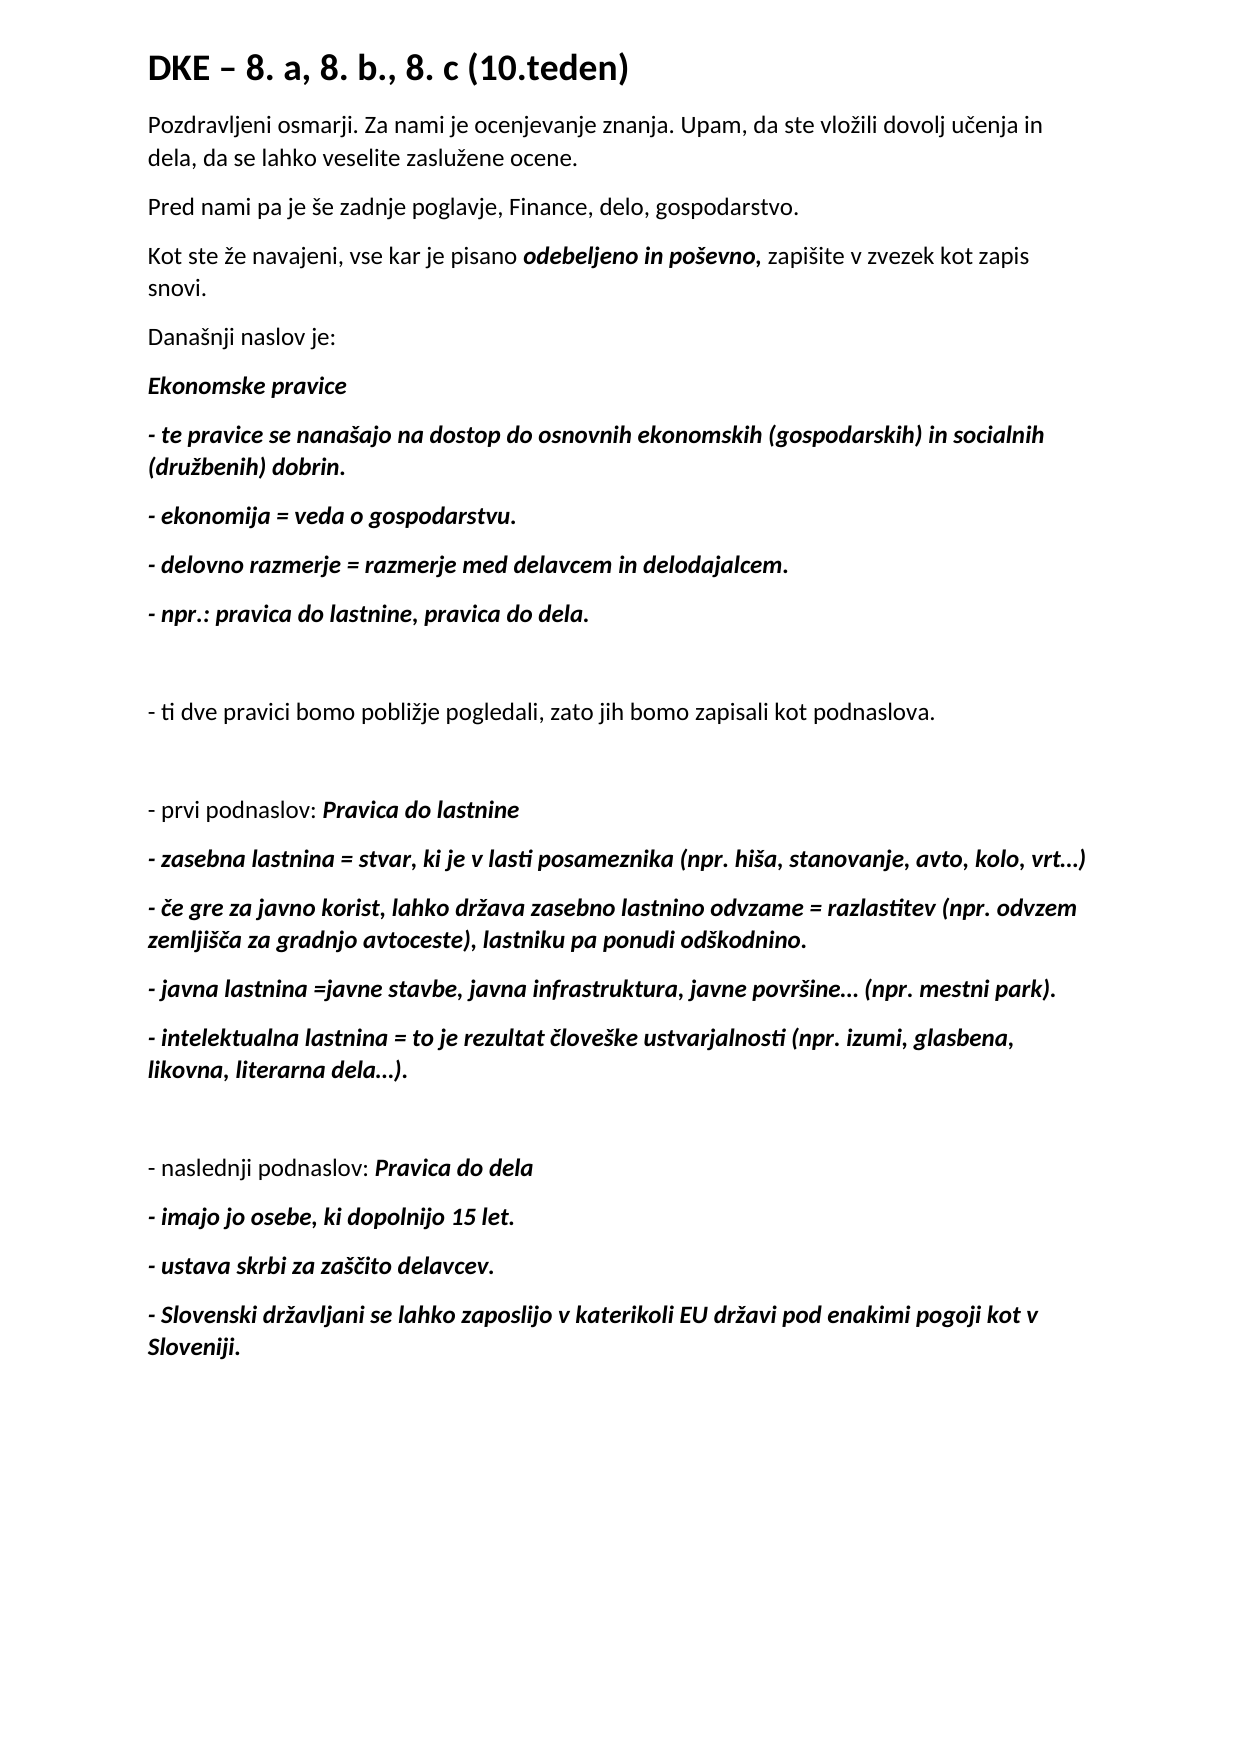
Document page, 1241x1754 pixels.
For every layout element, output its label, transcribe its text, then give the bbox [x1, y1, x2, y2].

text DKE – 8. a, 8. b., 8. c (10.teden) [148, 44, 1093, 90]
text - zasebna lastnina = stvar, ki je v lasti posameznika (npr. hiša, stanovanje, avto, kolo, vrt…) [148, 843, 1093, 873]
text Ekonomske pravice [148, 370, 1093, 401]
text - ti dve pravici bomo pobližje pogledali, zato jih bomo zapisali kot podnaslova. [148, 696, 1093, 727]
text Današnji naslov je: [148, 321, 1093, 352]
text - prvi podnaslov: Pravica do lastnine [148, 794, 1093, 824]
text - Slovenski državljani se lahko zaposlijo v katerikoli EU državi pod enakimi pogoji kot v Sloveniji. [148, 1299, 1093, 1362]
text Pred nami pa je še zadnje poglavje, Finance, delo, gospodarstvo. [148, 191, 1093, 221]
text Pozdravljeni osmarji. Za nami je ocenjevanje znanja. Upam, da ste vložili dovolj učenja in dela, da se lahko veselite zaslužene ocene. [148, 109, 1093, 172]
text - ekonomija = veda o gospodarstvu. [148, 500, 1093, 531]
text - te pravice se nanašajo na dostop do osnovnih ekonomskih (gospodarskih) in socialnih (družbenih) dobrin. [148, 419, 1093, 482]
text - delovno razmerje = razmerje med delavcem in delodajalcem. [148, 549, 1093, 580]
text Kot ste že navajeni, vse kar je pisano odebeljeno in poševno, zapišite v zvezek kot zapis snovi. [148, 240, 1093, 303]
text - javna lastnina =javne stavbe, javna infrastruktura, javne površine… (npr. mestni park). [148, 973, 1093, 1004]
text - imajo jo osebe, ki dopolnijo 15 let. [148, 1201, 1093, 1232]
text - ustava skrbi za zaščito delavcev. [148, 1250, 1093, 1281]
text - naslednji podnaslov: Pravica do dela [148, 1152, 1093, 1183]
text - če gre za javno korist, lahko država zasebno lastnino odvzame = razlastitev (npr. odvzem zemljišča za gradnjo avtoceste), lastniku pa ponudi odškodnino. [148, 892, 1093, 955]
text - npr.: pravica do lastnine, pravica do dela. [148, 598, 1093, 629]
text - intelektualna lastnina = to je rezultat človeške ustvarjalnosti (npr. izumi, glasbena, likovna, literarna dela…). [148, 1022, 1093, 1085]
